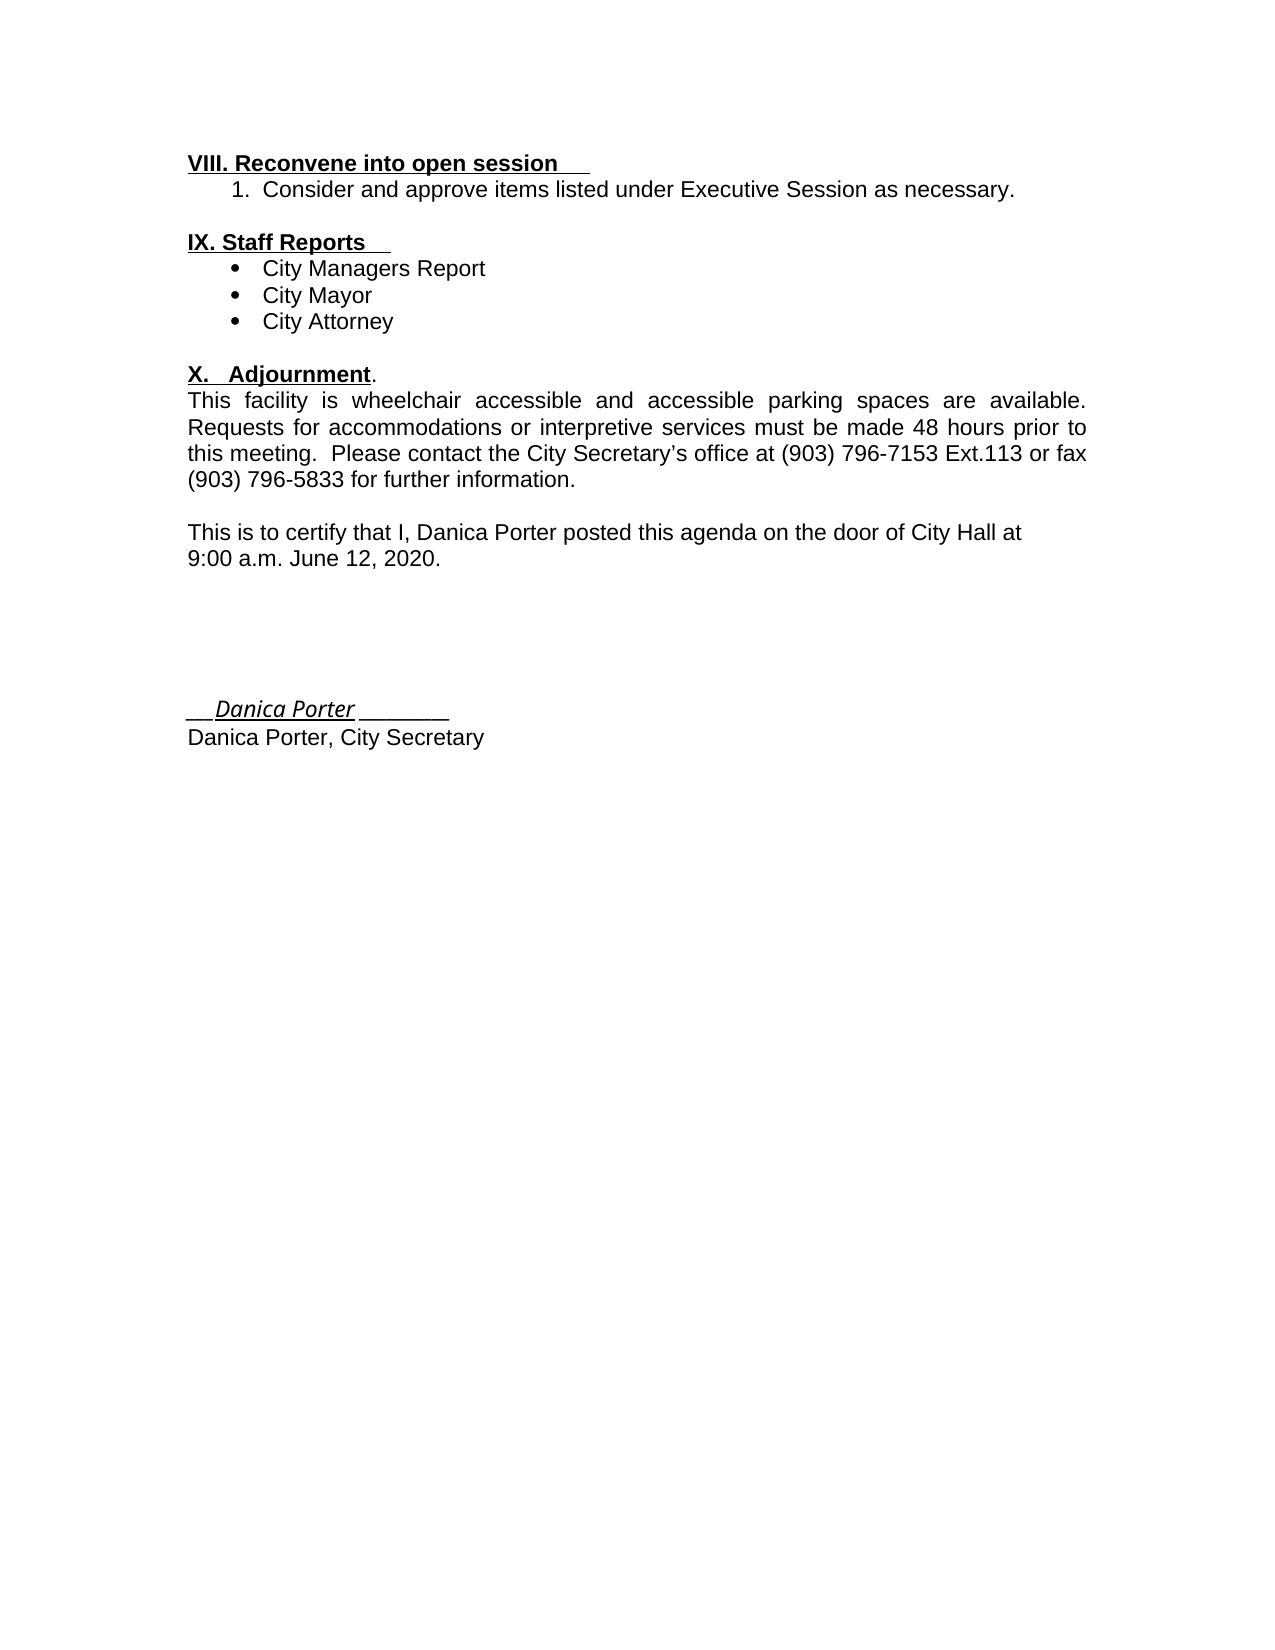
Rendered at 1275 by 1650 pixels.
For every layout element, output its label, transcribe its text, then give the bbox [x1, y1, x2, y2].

list City Mayor [231, 282, 1087, 308]
text This facility is wheelchair accessible and accessible parking spaces are available. Requests for accommodations or interpretive services must be made 48 hours prior to this meeting. Please contact the City Secretary’s office at (903) 796-7153 Ext.113 or fax (903) 796-5833 for further information. [187, 387, 1087, 493]
list City Attorney [231, 308, 1087, 334]
text VIII. Reconvene into open session [187, 150, 1087, 176]
text Danica Porter, City Secretary [187, 724, 1087, 750]
text 9:00 a.m. June 12, 2020. [187, 545, 1087, 572]
list Consider and approve items listed under Executive Session as necessary. [231, 176, 1087, 203]
text This is to certify that I, Danica Porter posted this agenda on the door of City Hall at [187, 519, 1087, 545]
list City Managers Report [231, 255, 1087, 282]
text ___Danica Porter __________ [187, 692, 1087, 724]
text X. Adjournment. [187, 361, 1087, 387]
text IX. Staff Reports [187, 229, 1087, 255]
